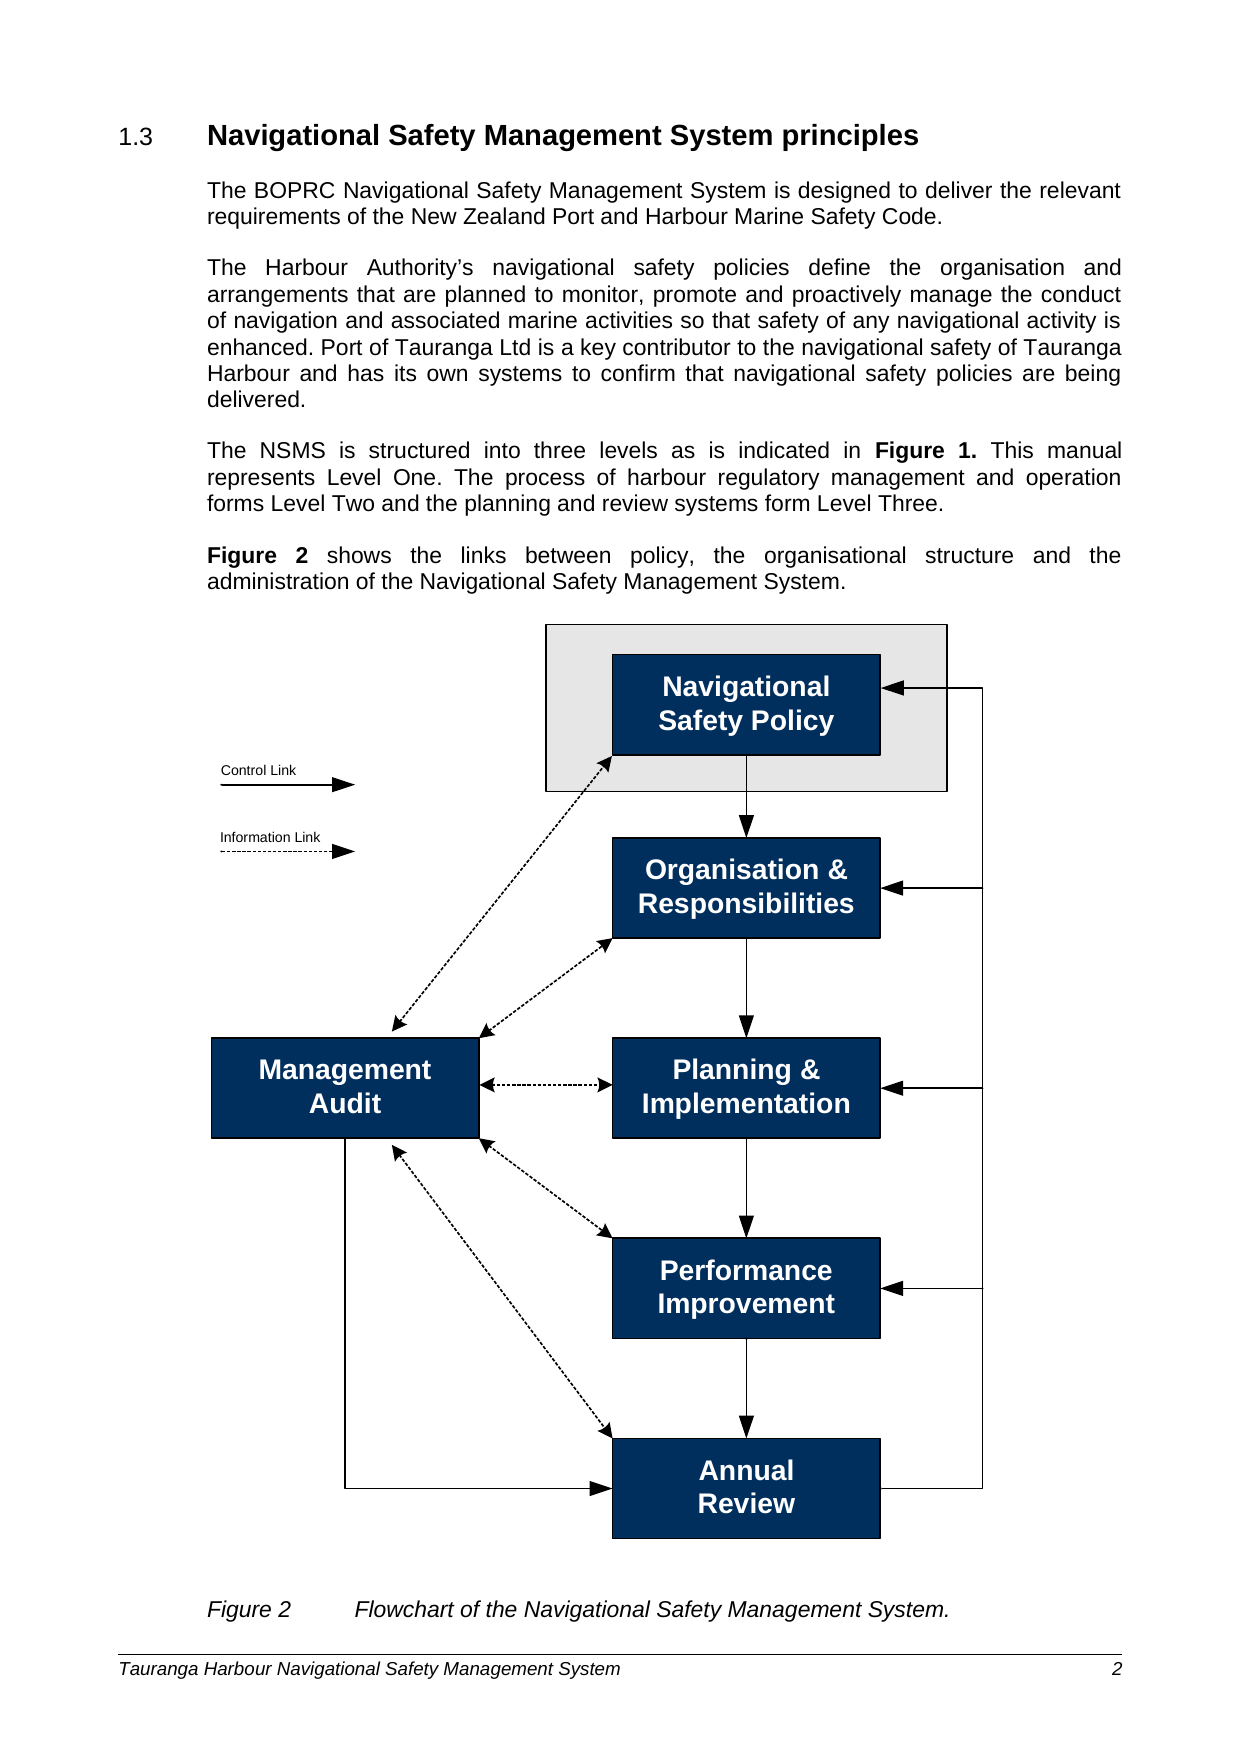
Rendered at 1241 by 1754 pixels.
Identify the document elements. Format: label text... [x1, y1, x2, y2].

text Navigational Safety Management System principles [118, 118, 1122, 152]
text The Harbour Authority’s navigational safety policies define the organisation and arrangements that are planned to monitor, promote and proactively manage the conduct of navigation and associated marine activities so that safety of any navigational activity is enhanced. Port of Tauranga Ltd is a key contributor to the navigational safety of Tauranga Harbour and has its own systems to confirm that navigational safety policies are being delivered. [207, 254, 1122, 412]
text Figure 2 shows the links between policy, the organisational structure and the administration of the Navigational Safety Management System. [207, 542, 1122, 594]
title Figure 2 Flowchart of the Navigational Safety Management System. [207, 1596, 1122, 1622]
text The BOPRC Navigational Safety Management System is designed to deliver the relevant requirements of the New Zealand Port and Harbour Marine Safety Code. [207, 177, 1122, 229]
text The NSMS is structured into three levels as is indicated in Figure 1. This manual represents Level One. The process of harbour regulatory management and operation forms Level Two and the planning and review systems form Level Three. [207, 437, 1122, 517]
